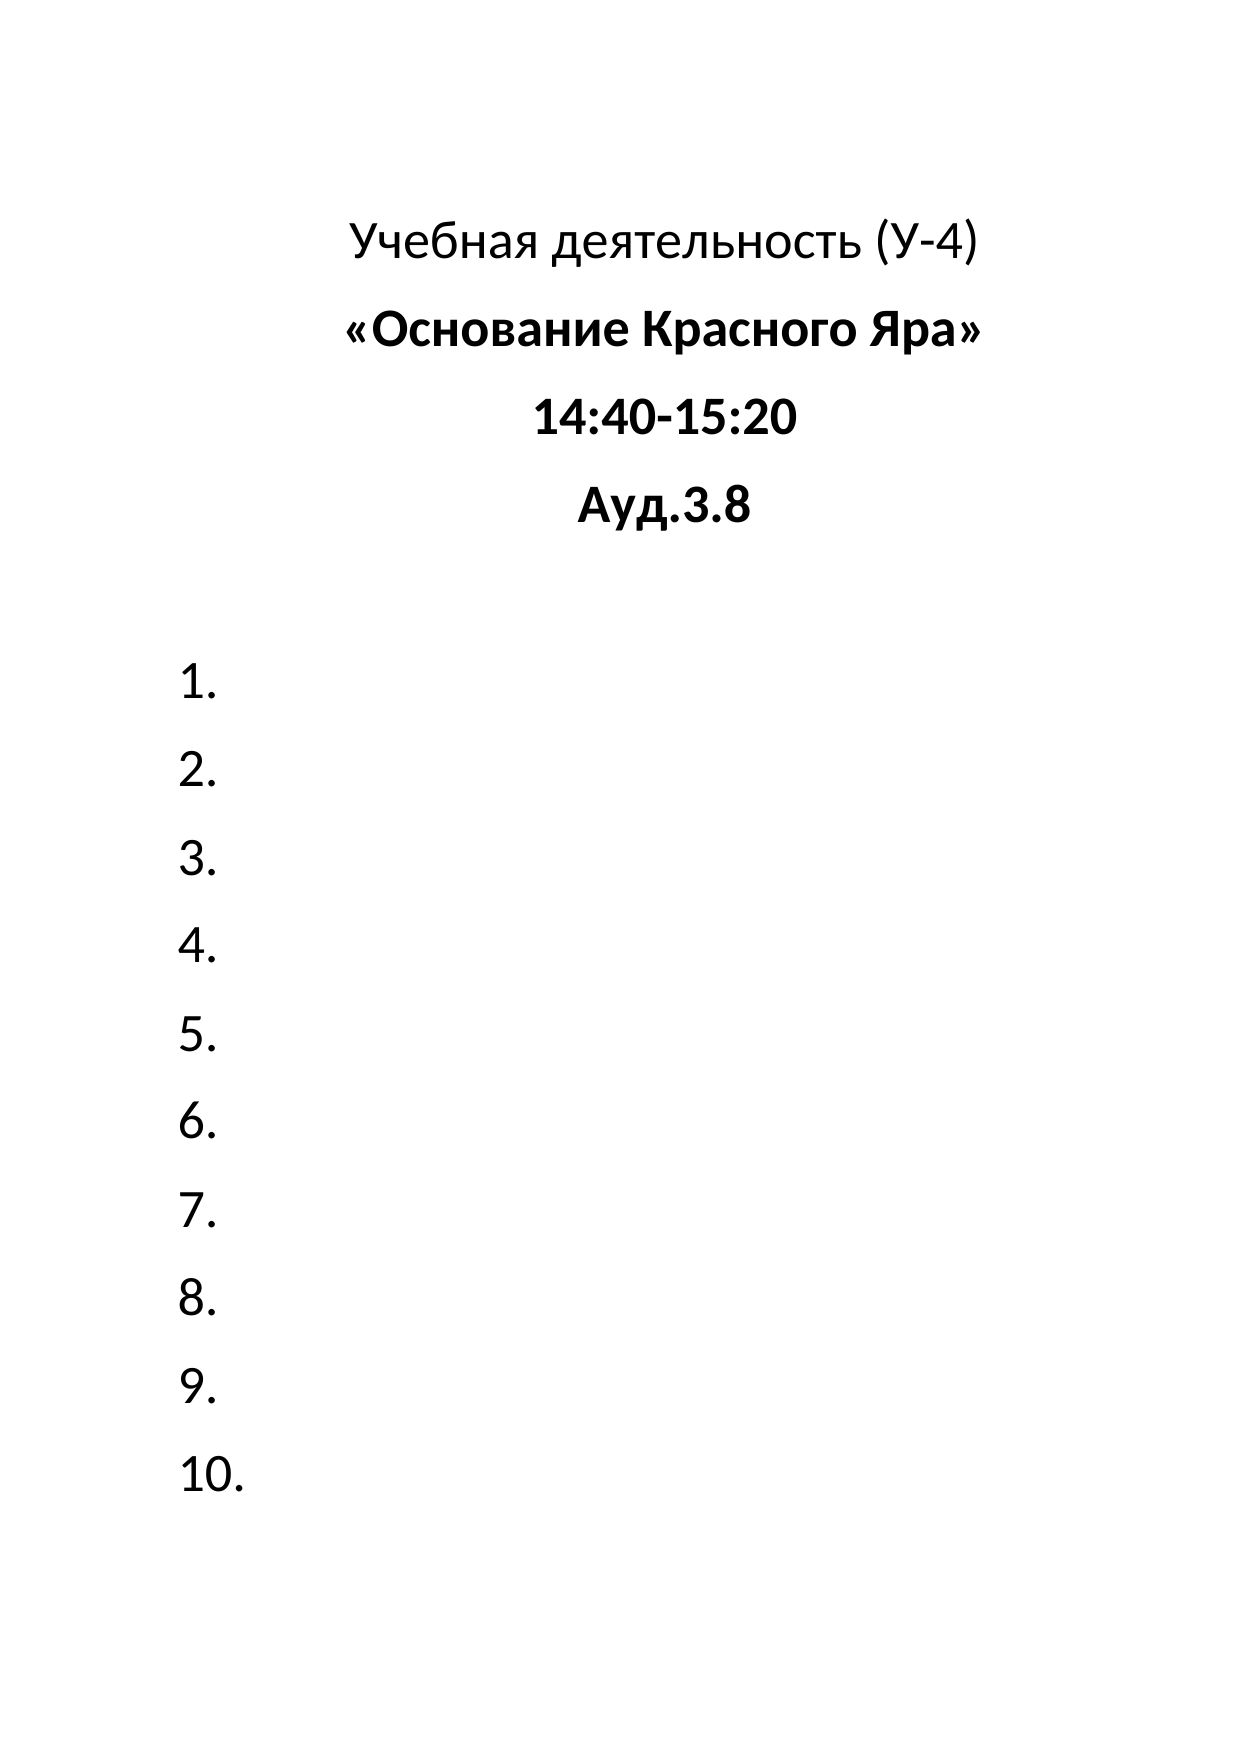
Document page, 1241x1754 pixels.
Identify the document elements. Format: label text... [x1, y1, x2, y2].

text 10. [177, 1438, 1152, 1504]
text 7. [177, 1174, 1152, 1241]
text 6. [177, 1086, 1152, 1152]
text Учебная деятельность (У-4) [177, 206, 1152, 272]
text 3. [177, 822, 1152, 888]
text 8. [177, 1262, 1152, 1328]
text 4. [177, 910, 1152, 976]
text Ауд.3.8 [177, 470, 1152, 536]
text 5. [177, 998, 1152, 1064]
text 1. [177, 646, 1152, 712]
text 14:40-15:20 [177, 382, 1152, 448]
text 9. [177, 1350, 1152, 1417]
text «Основание Красного Яра» [177, 294, 1152, 360]
text 2. [177, 734, 1152, 800]
